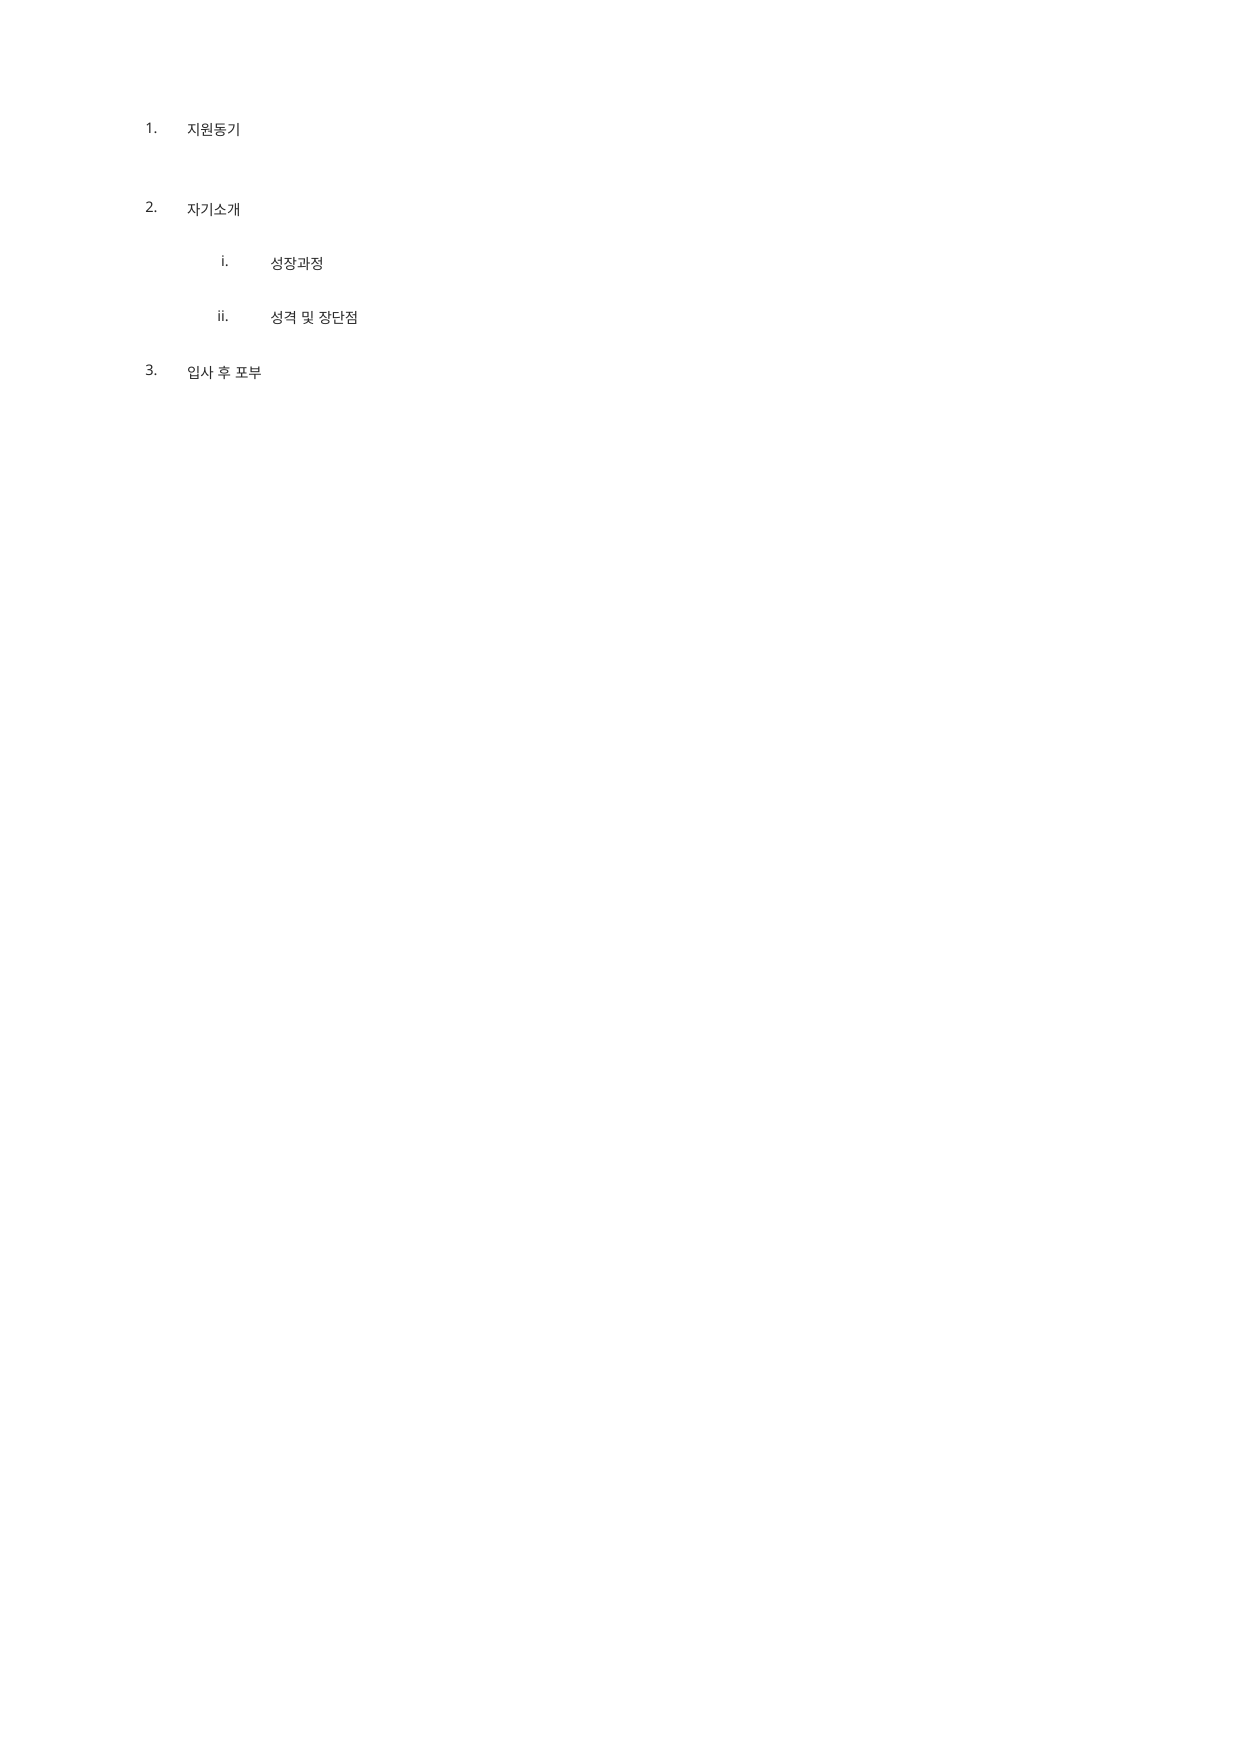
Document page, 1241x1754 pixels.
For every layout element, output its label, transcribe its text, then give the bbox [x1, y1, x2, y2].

list 성장과정 [228, 237, 1126, 273]
list 성격 및 장단점 [228, 292, 1126, 328]
list 입사 후 포부 [145, 346, 1126, 382]
list 자기소개 [145, 183, 1126, 219]
list 지원동기 [145, 103, 1126, 140]
